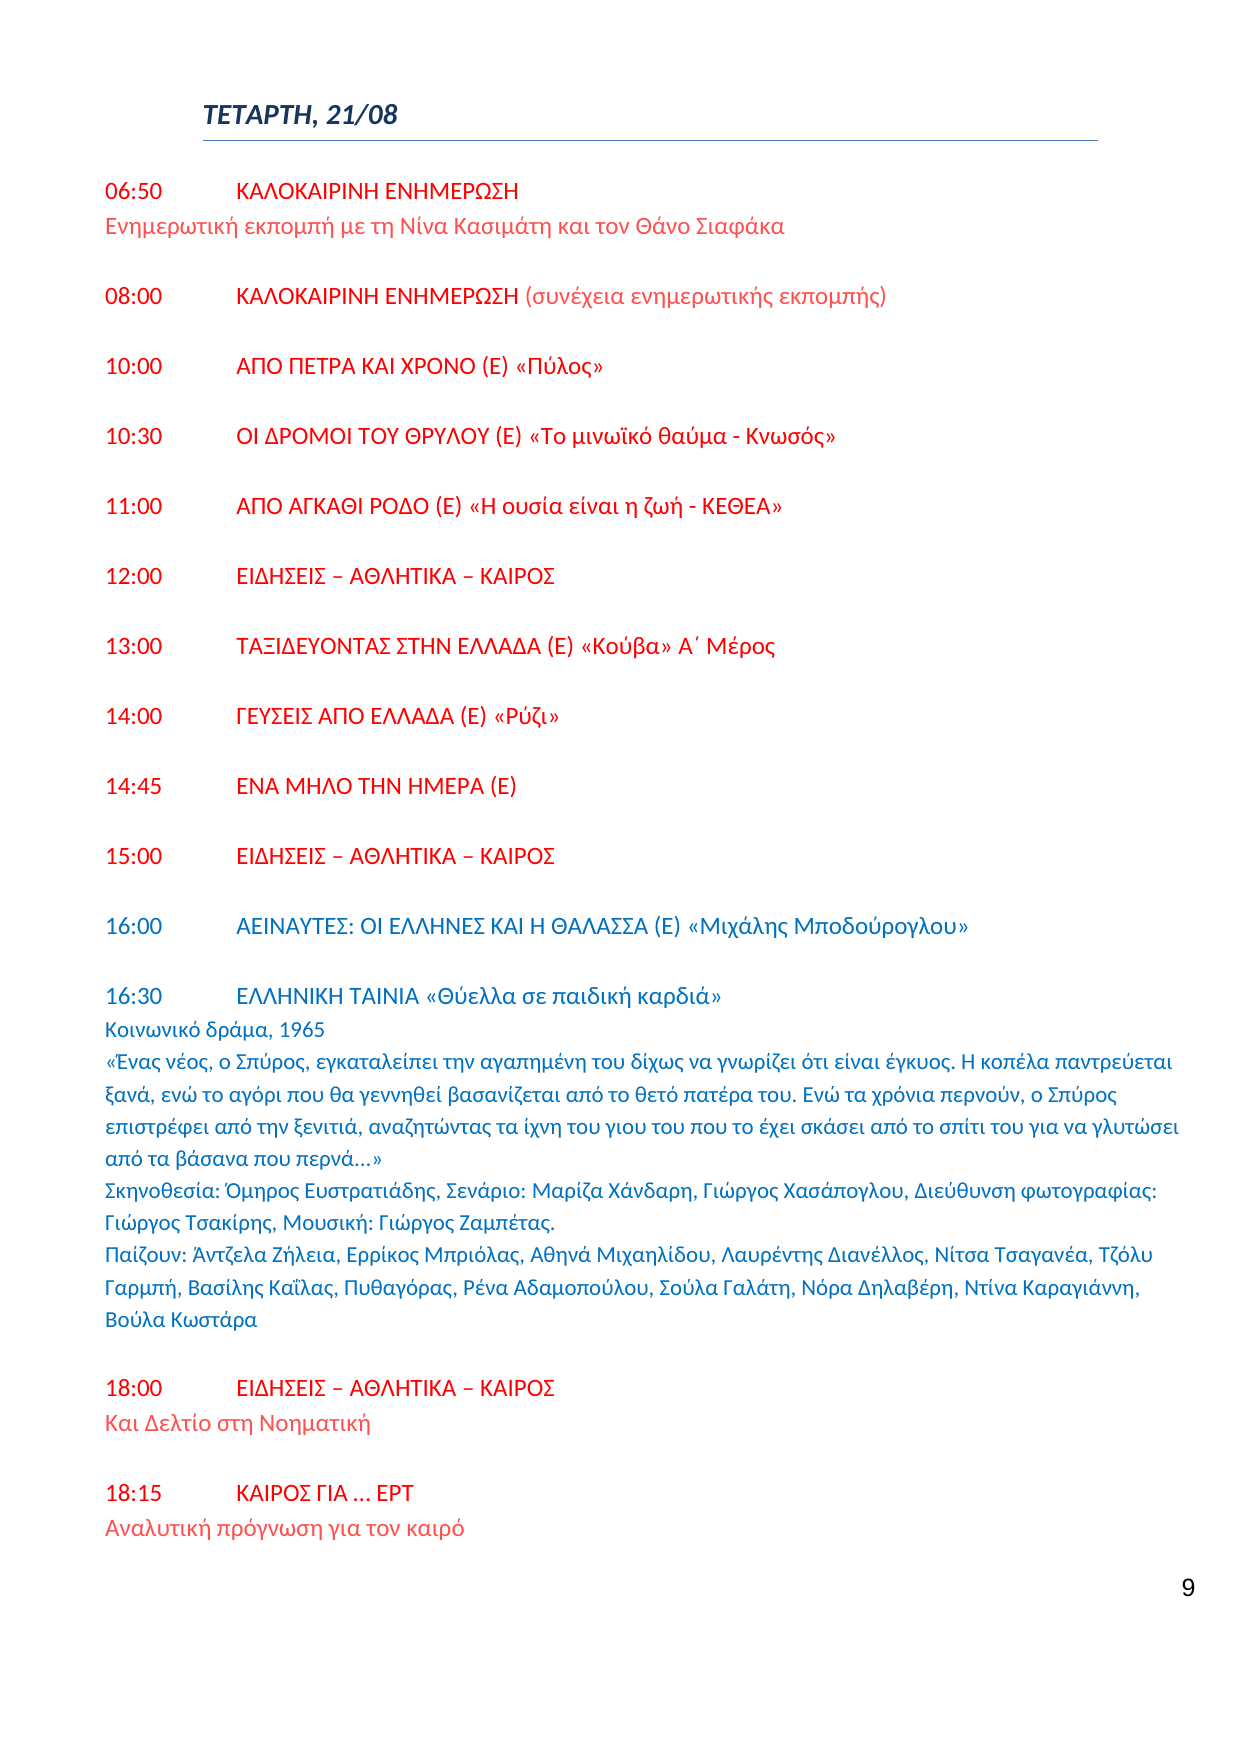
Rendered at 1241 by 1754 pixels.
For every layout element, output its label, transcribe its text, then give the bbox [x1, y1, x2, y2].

text Σκηνοθεσία: Όμηρος Ευστρατιάδης, Σενάριο: Μαρίζα Χάνδαρη, Γιώργος Χασάπογλου, Διεύθυνση φωτογραφίας: Γιώργος Τσακίρης, Μουσική: Γιώργος Ζαμπέτας. [105, 1176, 1195, 1236]
text 08:00 ΚΑΛΟΚΑΙΡΙΝΗ ΕΝΗΜΕΡΩΣΗ (συνέχεια ενημερωτικής εκπομπής) [105, 280, 1195, 311]
text 14:00 ΓΕΥΣΕΙΣ ΑΠΟ ΕΛΛΑΔΑ (Ε) «Ρύζι» [105, 700, 1195, 731]
text «Ένας νέος, ο Σπύρος, εγκαταλείπει την αγαπημένη του δίχως να γνωρίζει ότι είναι έγκυος. Η κοπέλα παντρεύεται ξανά, ενώ το αγόρι που θα γεννηθεί βασανίζεται από το θετό πατέρα του. Ενώ τα χρόνια περνούν, ο Σπύρος επιστρέφει από την ξενιτιά, αναζητώντας τα ίχνη του γιου του που το έχει σκάσει από το σπίτι του για να γλυτώσει από τα βάσανα που περνά...» [105, 1047, 1195, 1172]
text 14:45 ΕΝΑ ΜΗΛΟ ΤΗΝ ΗΜΕΡΑ (E) [105, 770, 1195, 801]
text 10:00 ΑΠΟ ΠΕΤΡΑ ΚΑΙ ΧΡΟΝΟ (Ε) «Πύλος» [105, 350, 1195, 381]
text ΤΕΤΑΡΤΗ, 21/08 [202, 96, 1098, 141]
text 16:30 ΕΛΛΗΝΙΚΗ ΤΑΙΝΙΑ «Θύελλα σε παιδική καρδιά» [105, 980, 1195, 1011]
text Κοινωνικό δράμα, 1965 [105, 1015, 1195, 1043]
text 15:00 ΕΙΔΗΣΕΙΣ – ΑΘΛΗΤΙΚΑ – ΚΑΙΡΟΣ [105, 840, 1195, 871]
text 18:00 ΕΙΔΗΣΕΙΣ – ΑΘΛΗΤΙΚΑ – ΚΑΙΡΟΣ [105, 1372, 1195, 1403]
text 12:00 ΕΙΔΗΣΕΙΣ – ΑΘΛΗΤΙΚΑ – ΚΑΙΡΟΣ [105, 560, 1195, 591]
text Αναλυτική πρόγνωση για τον καιρό [105, 1512, 1195, 1543]
text Παίζουν: Άντζελα Ζήλεια, Ερρίκος Μπριόλας, Αθηνά Μιχαηλίδου, Λαυρέντης Διανέλλος, Νίτσα Τσαγανέα, Τζόλυ Γαρμπή, Βασίλης Καΐλας, Πυθαγόρας, Ρένα Αδαμοπούλου, Σούλα Γαλάτη, Νόρα Δηλαβέρη, Ντίνα Καραγιάννη, Βούλα Κωστάρα [105, 1241, 1195, 1333]
text 06:50 ΚΑΛΟΚΑΙΡΙΝΗ ΕΝΗΜΕΡΩΣΗ [105, 175, 1195, 206]
text 11:00 ΑΠΟ ΑΓΚΑΘΙ ΡΟΔΟ (Ε) «Η ουσία είναι η ζωή - ΚΕΘΕΑ» [105, 490, 1195, 521]
text 16:00 ΑΕΙΝΑΥΤΕΣ: ΟΙ ΕΛΛΗΝΕΣ ΚΑΙ Η ΘΑΛΑΣΣΑ (Ε) «Μιχάλης Μποδούρογλου» [105, 910, 1195, 941]
text 13:00 ΤΑΞΙΔΕΥΟΝΤΑΣ ΣΤΗΝ ΕΛΛΑΔΑ (Ε) «Κούβα» Α΄ Μέρος [105, 630, 1195, 661]
text Και Δελτίο στη Νοηματική [105, 1407, 1195, 1438]
text 18:15 ΚΑΙΡΟΣ ΓΙΑ … ΕΡΤ [105, 1477, 1195, 1508]
text 10:30 ΟΙ ΔΡΟΜΟΙ ΤΟΥ ΘΡΥΛΟΥ (Ε) «Το μινωϊκό θαύμα - Κνωσός» [105, 420, 1195, 451]
text Ενημερωτική εκπομπή με τη Νίνα Κασιμάτη και τον Θάνο Σιαφάκα [105, 210, 1195, 241]
